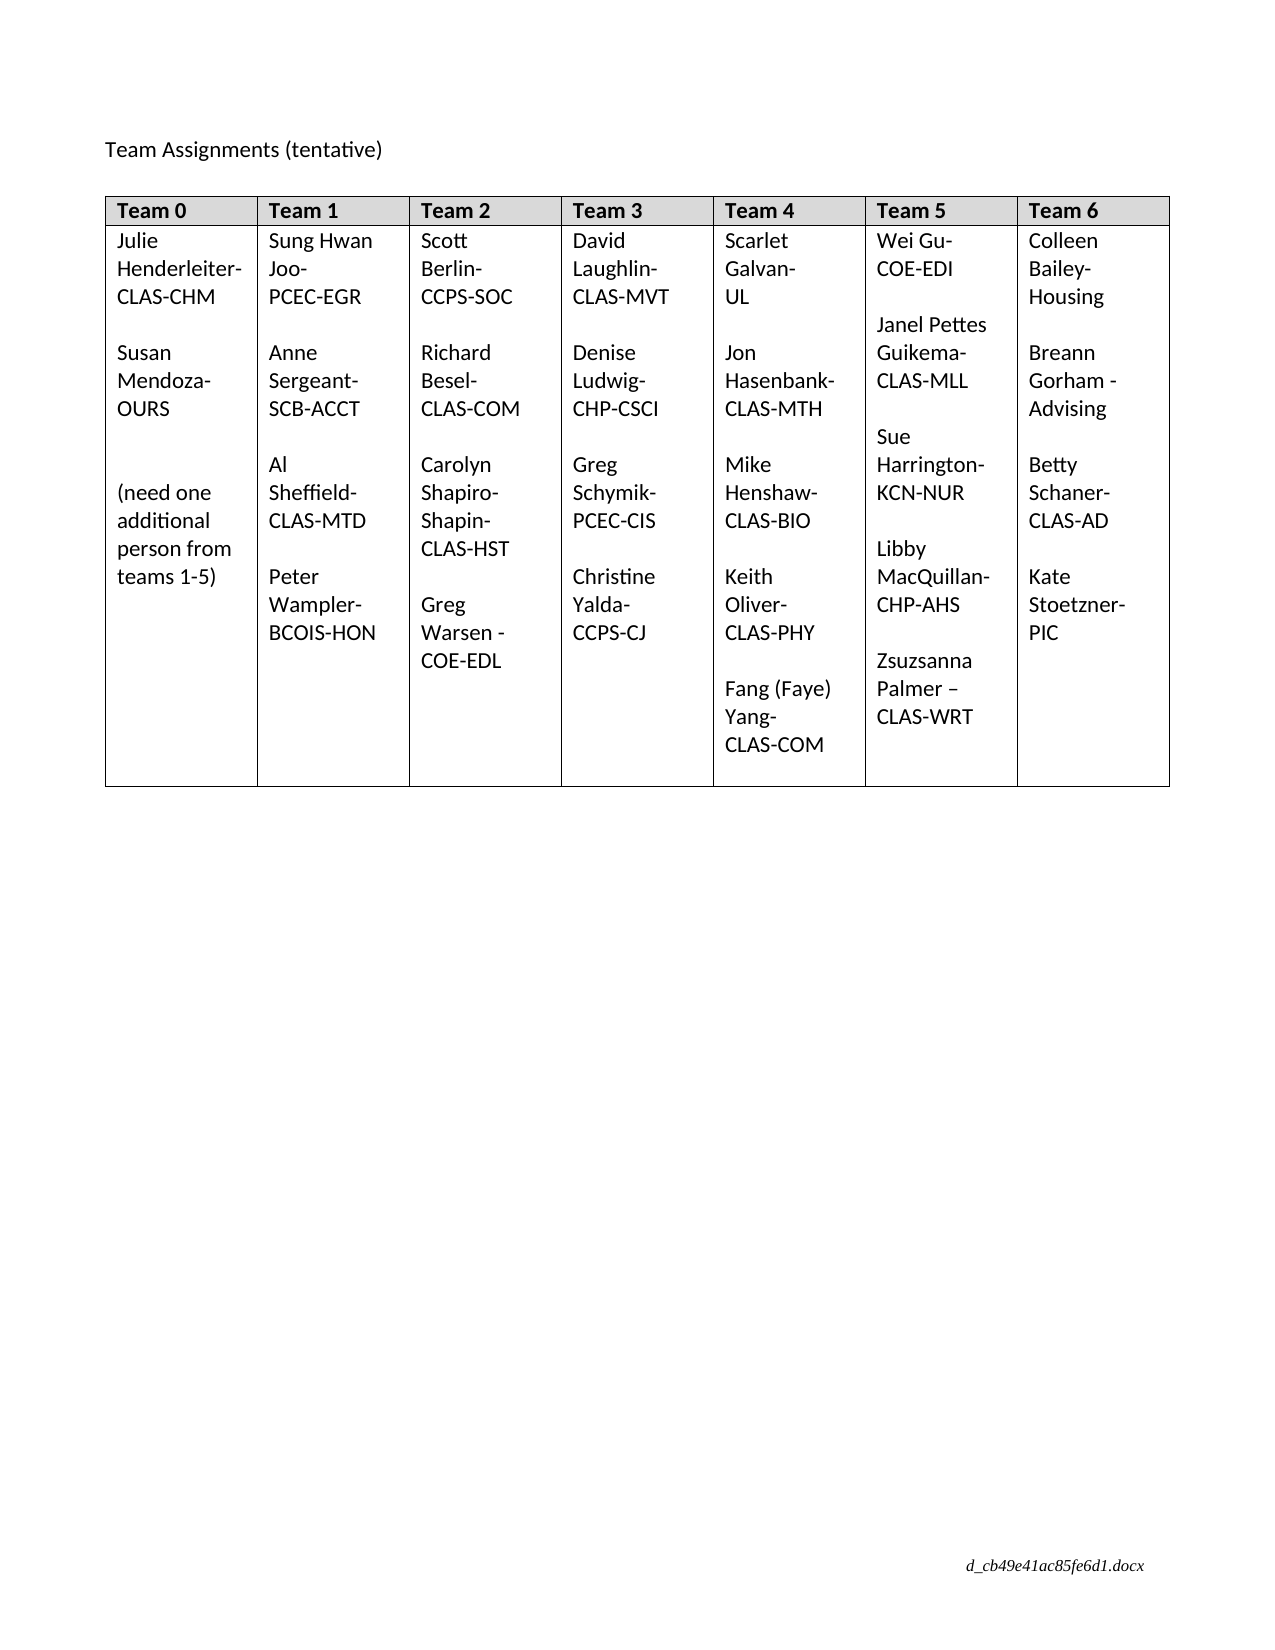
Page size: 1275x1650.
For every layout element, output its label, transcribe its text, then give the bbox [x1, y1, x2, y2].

table_cell David Laughlin-CLAS-MVT Denise Ludwig- CHP-CSCI Greg Schymik-PCEC-CIS Christine Yalda- CCPS-CJ [562, 226, 713, 786]
text Team Assignments (tentative) [105, 135, 1170, 163]
table_cell Scarlet Galvan- UL Jon Hasenbank-CLAS-MTH Mike Henshaw-CLAS-BIO Keith Oliver- CLAS-PHY Fang (Faye) Yang- CLAS-COM [714, 226, 865, 786]
table_header Team 5 [866, 197, 1017, 225]
table_cell Sung Hwan Joo- PCEC-EGR Anne Sergeant-SCB-ACCT Al Sheffield-CLAS-MTD Peter Wampler-BCOIS-HON [258, 226, 409, 786]
table_header Team 3 [562, 197, 713, 225]
table_cell Julie Henderleiter-CLAS-CHM Susan Mendoza-OURS (need one additional person from teams 1-5) [106, 226, 257, 786]
table_header Team 2 [410, 197, 561, 225]
table_header Team 0 [106, 197, 257, 225]
table_cell Scott Berlin- CCPS-SOC Richard Besel- CLAS-COM Carolyn Shapiro-Shapin- CLAS-HST Greg Warsen - COE-EDL [410, 226, 561, 786]
table_cell Wei Gu- COE-EDI Janel Pettes Guikema-CLAS-MLL Sue Harrington-KCN-NUR Libby MacQuillan-CHP-AHS Zsuzsanna Palmer – CLAS-WRT [866, 226, 1017, 786]
table_header Team 1 [258, 197, 409, 225]
table_header Team 6 [1018, 197, 1169, 225]
table_cell Colleen Bailey-Housing Breann Gorham - Advising Betty Schaner-CLAS-AD Kate Stoetzner- PIC [1018, 226, 1169, 786]
table_header Team 4 [714, 197, 865, 225]
